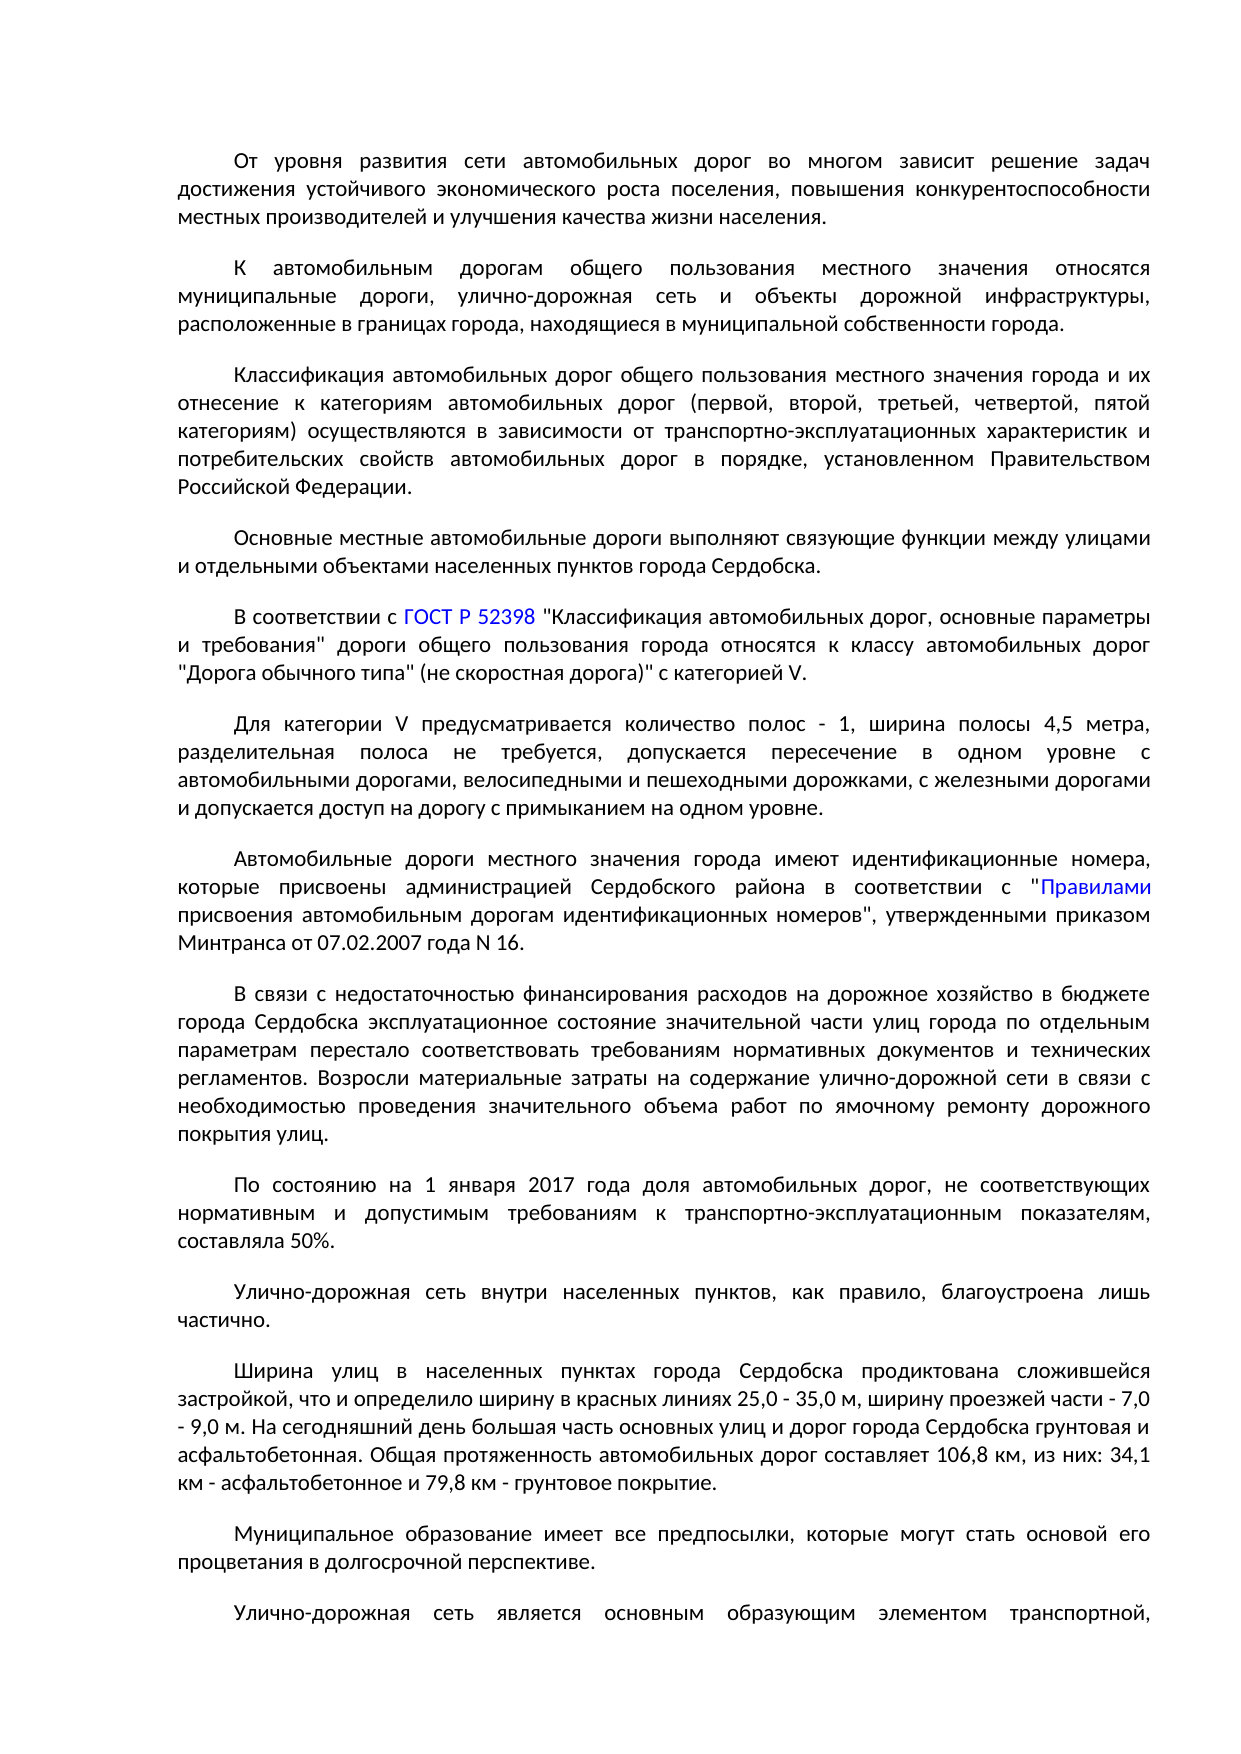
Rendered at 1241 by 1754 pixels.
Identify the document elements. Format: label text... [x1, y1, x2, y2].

text По состоянию на 1 января 2017 года доля автомобильных дорог, не соответствующих нормативным и допустимым требованиям к транспортно-эксплуатационным показателям, составляла 50%. [177, 1170, 1152, 1254]
text Основные местные автомобильные дороги выполняют связующие функции между улицами и отдельными объектами населенных пунктов города Сердобска. [177, 523, 1152, 579]
text Классификация автомобильных дорог общего пользования местного значения города и их отнесение к категориям автомобильных дорог (первой, второй, третьей, четвертой, пятой категориям) осуществляются в зависимости от транспортно-эксплуатационных характеристик и потребительских свойств автомобильных дорог в порядке, установленном Правительством Российской Федерации. [177, 360, 1152, 500]
text От уровня развития сети автомобильных дорог во многом зависит решение задач достижения устойчивого экономического роста поселения, повышения конкурентоспособности местных производителей и улучшения качества жизни населения. [177, 146, 1152, 230]
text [177, 1598, 1152, 1626]
text В связи с недостаточностью финансирования расходов на дорожное хозяйство в бюджете города Сердобска эксплуатационное состояние значительной части улиц города по отдельным параметрам перестало соответствовать требованиям нормативных документов и технических регламентов. Возросли материальные затраты на содержание улично-дорожной сети в связи с необходимостью проведения значительного объема работ по ямочному ремонту дорожного покрытия улиц. [177, 979, 1152, 1147]
text Для категории V предусматривается количество полос - 1, ширина полосы 4,5 метра, разделительная полоса не требуется, допускается пересечение в одном уровне с автомобильными дорогами, велосипедными и пешеходными дорожками, с железными дорогами и допускается доступ на дорогу с примыканием на одном уровне. [177, 709, 1152, 821]
text Автомобильные дороги местного значения города имеют идентификационные номера, которые присвоены администрацией Сердобского района в соответствии с "Правилами присвоения автомобильным дорогам идентификационных номеров", утвержденными приказом Минтранса от 07.02.2007 года N 16. [177, 844, 1152, 956]
text К автомобильным дорогам общего пользования местного значения относятся муниципальные дороги, улично-дорожная сеть и объекты дорожной инфраструктуры, расположенные в границах города, находящиеся в муниципальной собственности города. [177, 253, 1152, 337]
text Муниципальное образование имеет все предпосылки, которые могут стать основой его процветания в долгосрочной перспективе. [177, 1519, 1152, 1575]
text Улично-дорожная сеть внутри населенных пунктов, как правило, благоустроена лишь частично. [177, 1277, 1152, 1333]
text Ширина улиц в населенных пунктах города Сердобска продиктована сложившейся застройкой, что и определило ширину в красных линиях 25,0 - 35,0 м, ширину проезжей части - 7,0 - 9,0 м. На сегодняшний день большая часть основных улиц и дорог города Сердобска грунтовая и асфальтобетонная. Общая протяженность автомобильных дорог составляет 106,8 км, из них: 34,1 км - асфальтобетонное и 79,8 км - грунтовое покрытие. [177, 1356, 1152, 1496]
text В соответствии с ГОСТ Р 52398 "Классификация автомобильных дорог, основные параметры и требования" дороги общего пользования города относятся к классу автомобильных дорог "Дорога обычного типа" (не скоростная дорога)" с категорией V. [177, 602, 1152, 686]
